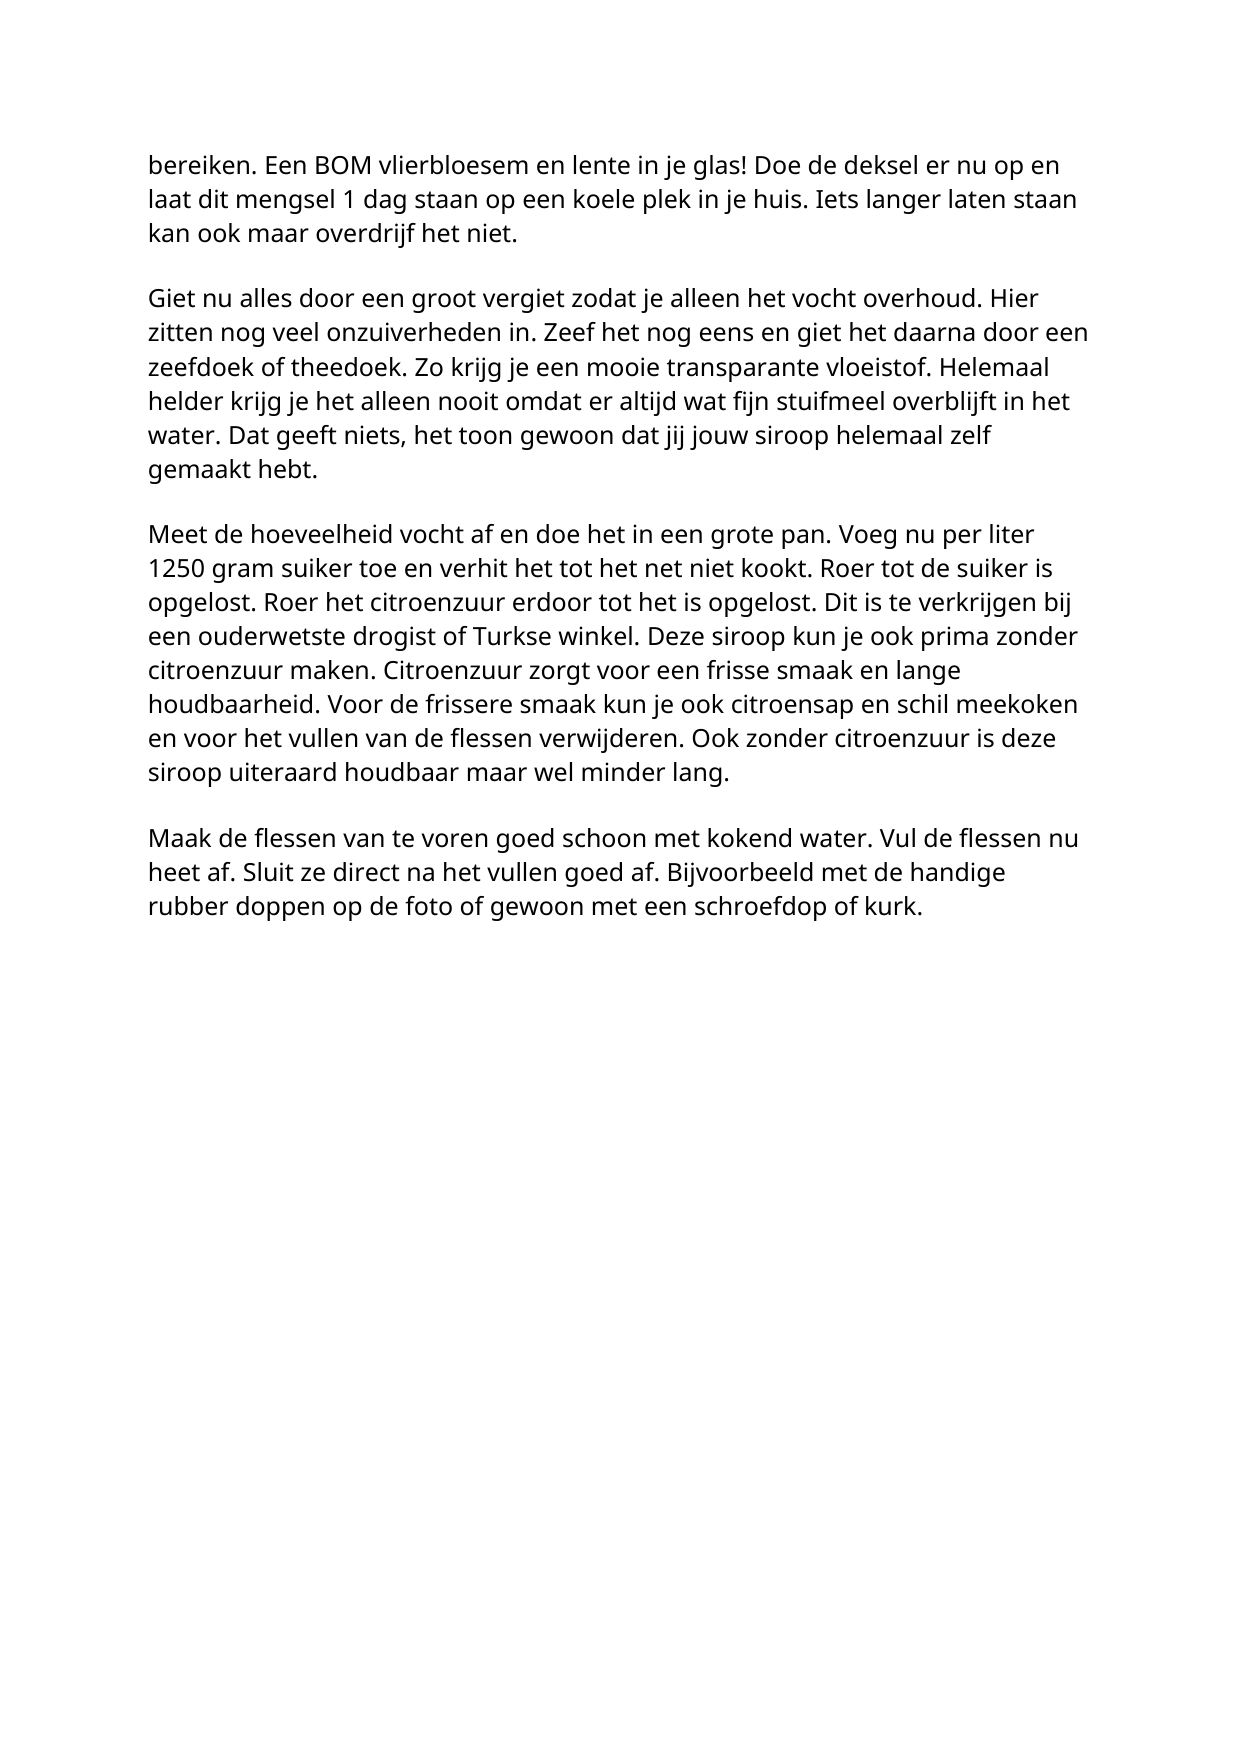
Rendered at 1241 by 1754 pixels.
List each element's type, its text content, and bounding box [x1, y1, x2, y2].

text Meet de hoeveelheid vocht af en doe het in een grote pan. Voeg nu per liter 1250 gram suiker toe en verhit het tot het net niet kookt. Roer tot de suiker is opgelost. Roer het citroenzuur erdoor tot het is opgelost. Dit is te verkrijgen bij een ouderwetste drogist of Turkse winkel. Deze siroop kun je ook prima zonder citroenzuur maken. Citroenzuur zorgt voor een frisse smaak en lange houdbaarheid. Voor de frissere smaak kun je ook citroensap en schil meekoken en voor het vullen van de flessen verwijderen. Ook zonder citroenzuur is deze siroop uiteraard houdbaar maar wel minder lang. [148, 517, 1093, 789]
text Maak de flessen van te voren goed schoon met kokend water. Vul de flessen nu heet af. Sluit ze direct na het vullen goed af. Bijvoorbeeld met de handige rubber doppen op de foto of gewoon met een schroefdop of kurk. [148, 820, 1093, 923]
text Giet nu alles door een groot vergiet zodat je alleen het vocht overhoud. Hier zitten nog veel onzuiverheden in. Zeef het nog eens en giet het daarna door een zeefdoek of theedoek. Zo krijg je een mooie transparante vloeistof. Helemaal helder krijg je het alleen nooit omdat er altijd wat fijn stuifmeel overblijft in het water. Dat geeft niets, het toon gewoon dat jij jouw siroop helemaal zelf gemaakt hebt. [148, 281, 1093, 485]
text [148, 148, 1093, 250]
